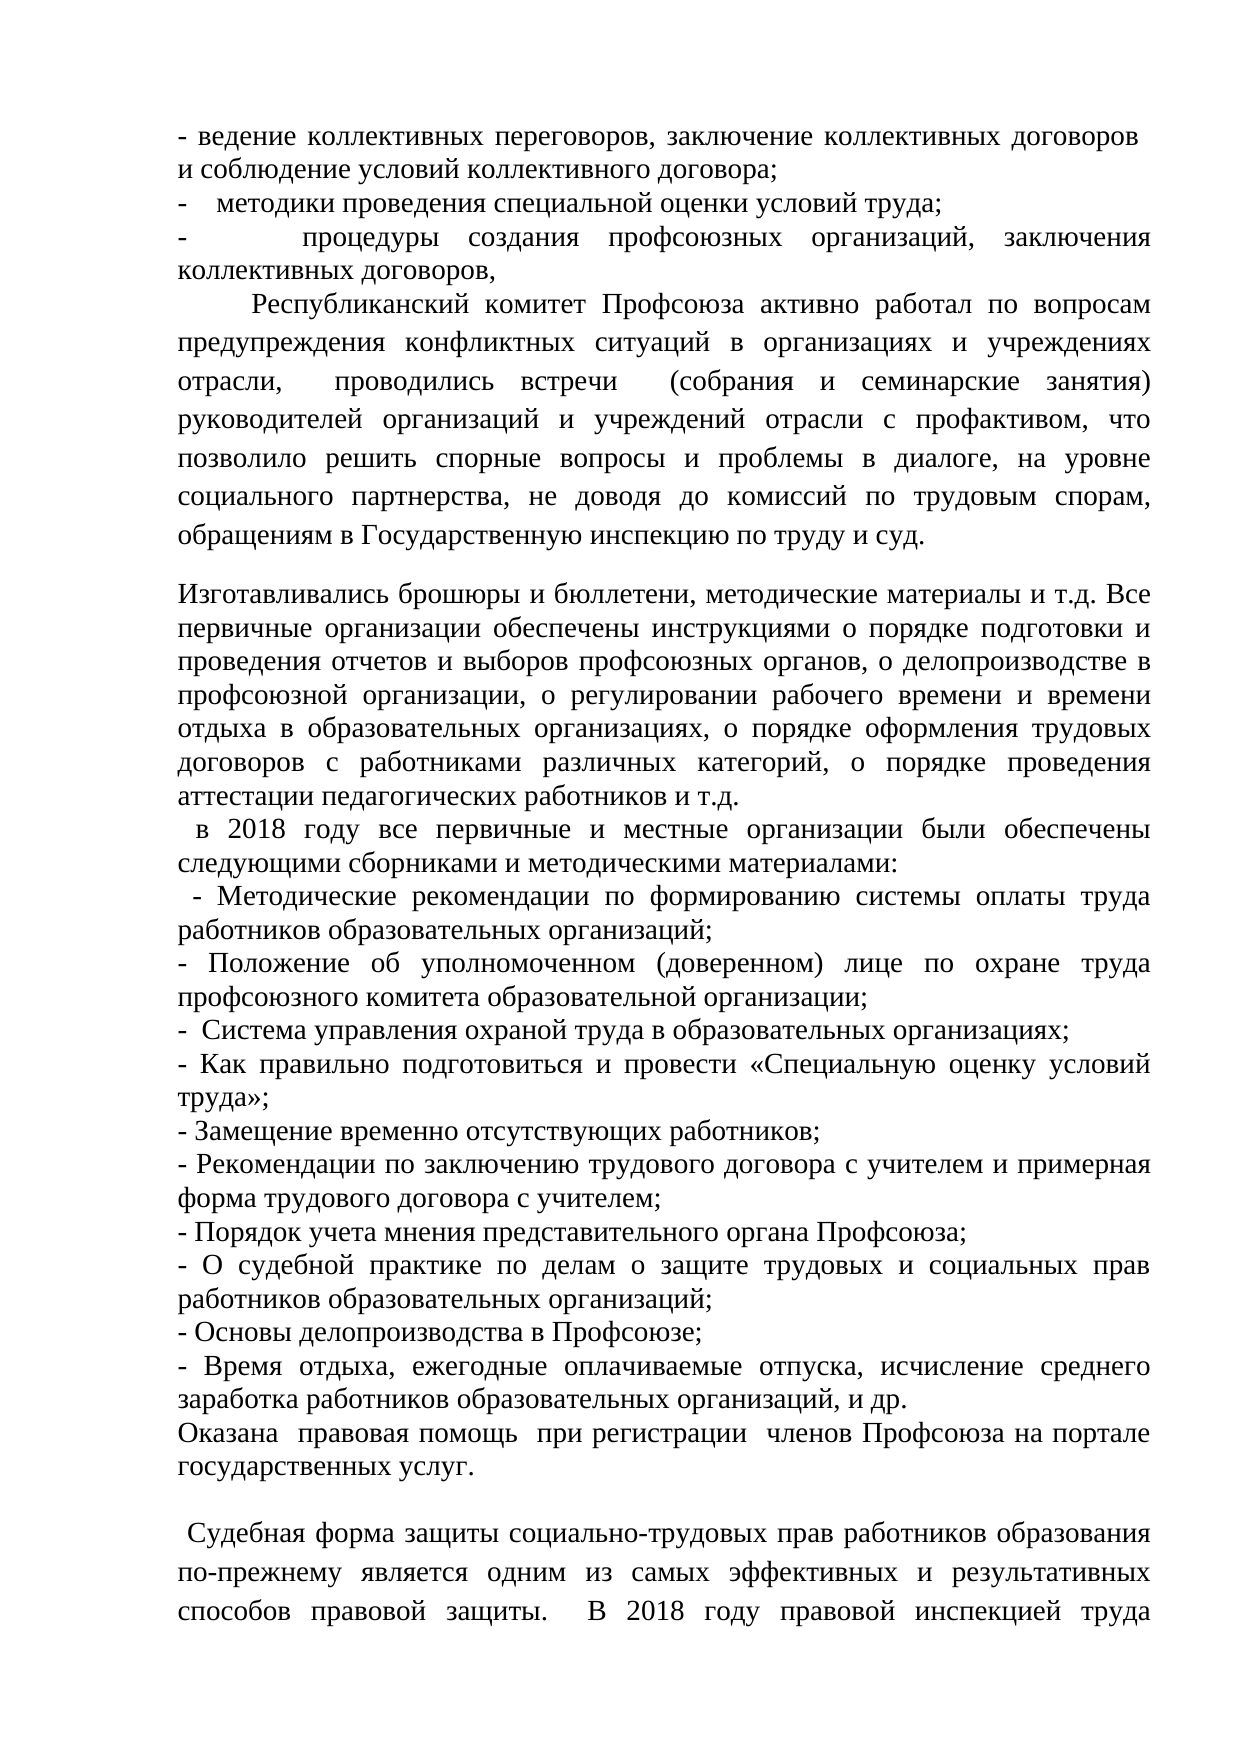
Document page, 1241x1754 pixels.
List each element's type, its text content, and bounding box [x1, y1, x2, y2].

text - Основы делопроизводства в Профсоюзе; [177, 1314, 1152, 1348]
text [177, 1516, 1152, 1626]
text - Рекомендации по заключению трудового договора с учителем и примерная форма трудового договора с учителем; [177, 1147, 1152, 1214]
text - Время отдыха, ежегодные оплачиваемые отпуска, исчисление среднего заработка работников образовательных организаций, и др. [177, 1348, 1152, 1415]
text - О судебной практике по делам о защите трудовых и социальных прав работников образовательных организаций; [177, 1247, 1152, 1314]
text Изготавливались брошюры и бюллетени, методические материалы и т.д. Все первичные организации обеспечены инструкциями о порядке подготовки и проведения отчетов и выборов профсоюзных органов, о делопроизводстве в профсоюзной организации, о регулировании рабочего времени и времени отдыха в образовательных организациях, о порядке оформления трудовых договоров с работниками различных категорий, о порядке проведения аттестации педагогических работников и т.д. [177, 576, 1152, 811]
text - Методические рекомендации по формированию системы оплаты труда работников образовательных организаций; [177, 878, 1152, 945]
text Оказана правовая помощь при регистрации членов Профсоюза на портале государственных услуг. [177, 1415, 1152, 1482]
text - Система управления охраной труда в образовательных организациях; [177, 1012, 1152, 1046]
text в 2018 году все первичные и местные организации были обеспечены следующими сборниками и методическими материалами: [177, 811, 1152, 878]
text Республиканский комитет Профсоюза активно работал по вопросам предупреждения конфликтных ситуаций в организациях и учреждениях отрасли, проводились встречи (собрания и семинарские занятия) руководителей организаций и учреждений отрасли с профактивом, что позволило решить спорные вопросы и проблемы в диалоге, на уровне социального партнерства, не доводя до комиссий по трудовым спорам, обращениям в Государственную инспекцию по труду и суд. [177, 286, 1152, 551]
text - процедуры создания профсоюзных организаций, заключения коллективных договоров, [177, 219, 1152, 286]
text - ведение коллективных переговоров, заключение коллективных договоров и соблюдение условий коллективного договора; [177, 118, 1140, 185]
text - Порядок учета мнения представительного органа Профсоюза; [177, 1214, 1152, 1247]
text - Замещение временно отсутствующих работников; [177, 1113, 1152, 1147]
text - Положение об уполномоченном (доверенном) лице по охране труда профсоюзного комитета образовательной организации; [177, 945, 1152, 1012]
text - методики проведения специальной оценки условий труда; [177, 185, 1152, 219]
text - Как правильно подготовиться и провести «Специальную оценку условий труда»; [177, 1046, 1152, 1113]
